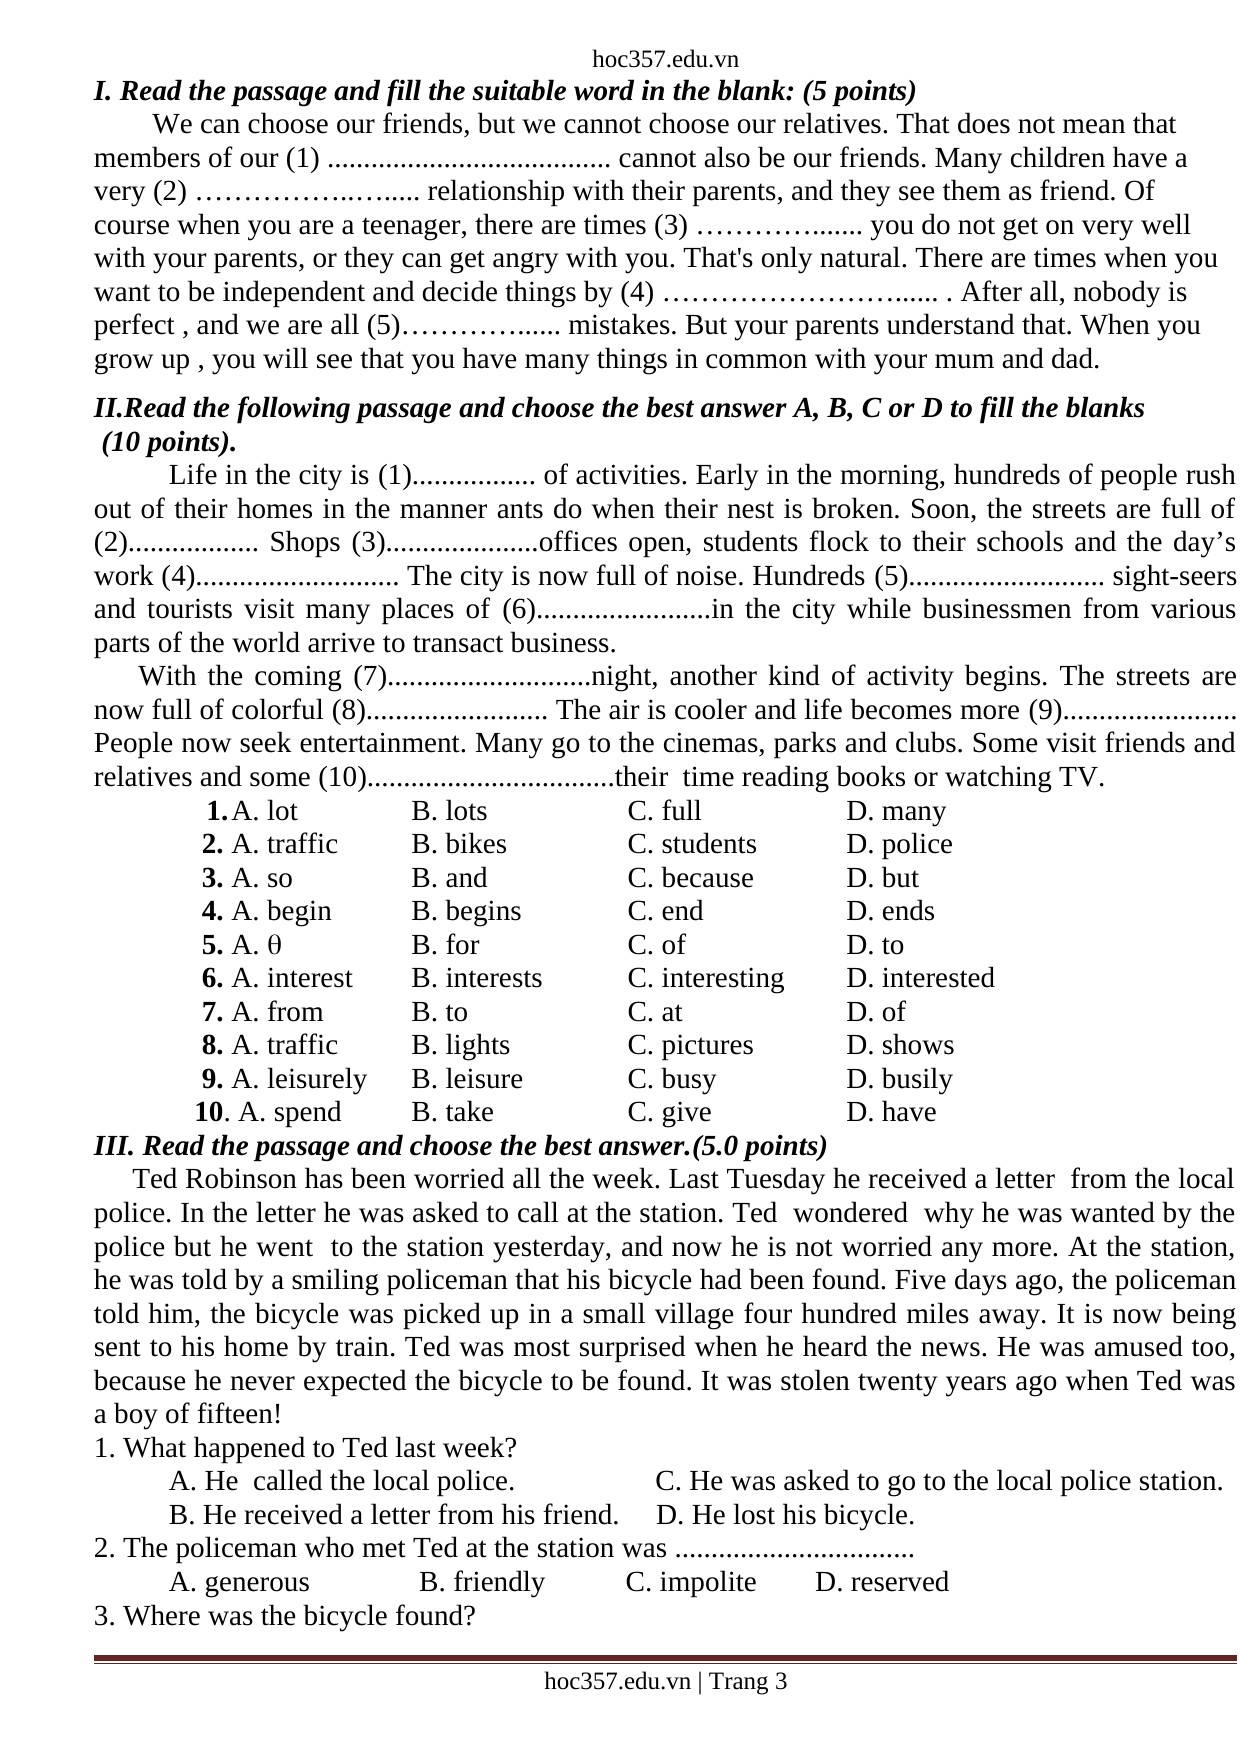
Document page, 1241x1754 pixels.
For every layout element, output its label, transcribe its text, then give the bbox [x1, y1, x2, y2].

table_header A. lot [176, 793, 400, 826]
table_cell B. begins [400, 893, 616, 927]
text (10 points). [94, 424, 1237, 457]
table_cell D. ends [835, 893, 1053, 927]
table_cell C. at [616, 994, 835, 1027]
table_cell C. busy [616, 1061, 835, 1094]
text Ted Robinson has been worried all the week. Last Tuesday he received a letter from the local police. In the letter he was asked to call at the station. Ted wondered why he was wanted by the police but he went to the station yesterday, and now he is not worried any more. At the station, he was told by a smiling policeman that his bicycle had been found. Five days ago, the policeman told him, the bicycle was picked up in a small village four hundred miles away. It is now being sent to his home by train. Ted was most surprised when he heard the news. He was amused too, because he never expected the bicycle to be found. It was stolen twenty years ago when Ted was a boy of fifteen! [94, 1162, 1237, 1430]
table_cell D. to [835, 927, 1053, 960]
text A. He called the local police. C. He was asked to go to the local police station. [169, 1463, 1237, 1497]
table_cell B. for [400, 927, 616, 960]
table_cell A. begin [176, 893, 400, 927]
table_cell D. of [835, 994, 1053, 1027]
table_cell A. traffic [176, 826, 400, 860]
table_cell D. have [835, 1095, 1053, 1128]
table_cell D. but [835, 860, 1053, 893]
table_cell D. busily [835, 1061, 1053, 1094]
table_cell B. leisure [400, 1061, 616, 1094]
text B. He received a letter from his friend. D. He lost his bicycle. [169, 1497, 1237, 1531]
table_cell A. leisurely [176, 1061, 400, 1094]
text 3. Where was the bicycle found? [94, 1598, 1237, 1631]
table_header C. full [616, 793, 835, 826]
table_header D. many [835, 793, 1053, 826]
table_cell A. interest [176, 960, 400, 994]
table_cell B. to [400, 994, 616, 1027]
text III. Read the passage and choose the best answer.(5.0 points) [94, 1128, 1237, 1162]
table_cell B. lights [400, 1028, 616, 1061]
table_cell C. give [616, 1095, 835, 1128]
table_cell D. interested [835, 960, 1053, 994]
table_cell C. interesting [616, 960, 835, 994]
table_cell C. pictures [616, 1028, 835, 1061]
table_cell C. of [616, 927, 835, 960]
text With the coming (7)............................night, another kind of activity begins. The streets are now full of colorful (8)......................... The air is cooler and life becomes more (9)........................ People now seek entertainment. Many go to the cinemas, parks and clubs. Some visit friends and relatives and some (10)..................................their time reading books or watching TV. [94, 658, 1237, 793]
table_cell B. take [400, 1095, 616, 1128]
table_cell B. and [400, 860, 616, 893]
table_cell B. bikes [400, 826, 616, 860]
table_cell C. because [616, 860, 835, 893]
table_cell D. police [835, 826, 1053, 860]
table_cell C. end [616, 893, 835, 927]
table_cell A. so [176, 860, 400, 893]
table_header B. lots [400, 793, 616, 826]
text I. Read the passage and fill the suitable word in the blank: (5 points) [94, 73, 1237, 106]
table_cell D. shows [835, 1028, 1053, 1061]
table_cell C. students [616, 826, 835, 860]
text 2. The policeman who met Ted at the station was ................................. [94, 1531, 1237, 1564]
table_cell B. interests [400, 960, 616, 994]
table_cell 10. A. spend [176, 1095, 400, 1128]
text A. generous B. friendly C. impolite D. reserved [94, 1564, 1237, 1598]
table_cell A. traffic [176, 1028, 400, 1061]
text We can choose our friends, but we cannot choose our relatives. That does not mean that members of our (1) ....................................... cannot also be our friends. Many children have a very (2) ……………..…..... relationship with their parents, and they see them as friend. Of course when you are a teenager, there are times (3) …………....... you do not get on very well with your parents, or they can get angry with you. That's only natural. There are times when you want to be independent and decide things by (4) ……………………...... . After all, nobody is perfect , and we are all (5)…………...... mistakes. But your parents understand that. When you grow up , you will see that you have many things in common with your mum and dad. [94, 106, 1237, 374]
text 1. What happened to Ted last week? [94, 1430, 1237, 1463]
table_cell A. [176, 927, 400, 960]
table_cell A. from [176, 994, 400, 1027]
text II.Read the following passage and choose the best answer A, B, C or D to fill the blanks [94, 390, 1237, 424]
text Life in the city is (1)................. of activities. Early in the morning, hundreds of people rush out of their homes in the manner ants do when their nest is broken. Soon, the streets are full of (2).................. Shops (3).....................offices open, students flock to their schools and the day’s work (4)............................ The city is now full of noise. Hundreds (5)........................... sight-seers and tourists visit many places of (6)........................in the city while businessmen from various parts of the world arrive to transact business. [94, 457, 1237, 658]
